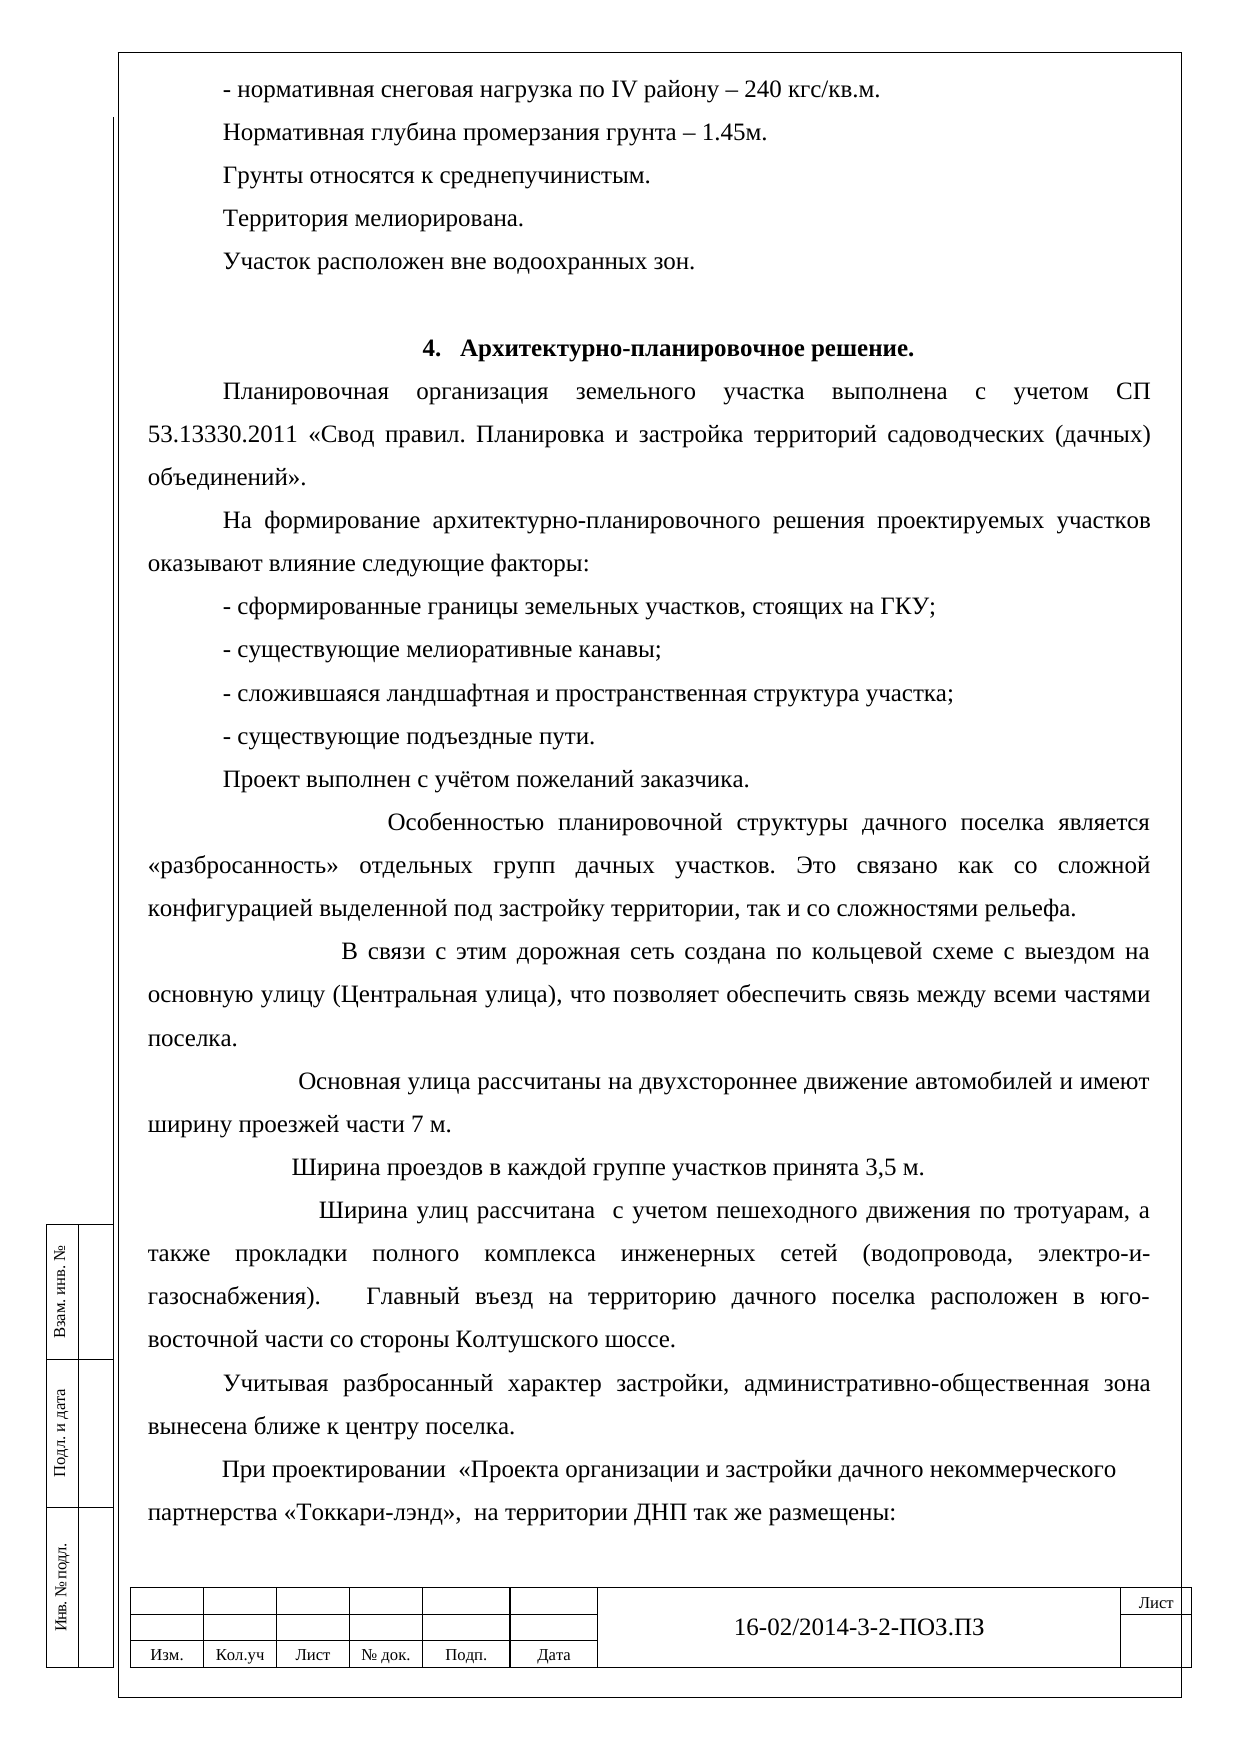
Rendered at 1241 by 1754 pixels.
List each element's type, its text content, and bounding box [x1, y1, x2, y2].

text - существующие подъездные пути. [148, 721, 1152, 749]
text Проект выполнен с учётом пожеланий заказчика. [148, 764, 1152, 793]
text В связи с этим дорожная сеть создана по кольцевой схеме с выездом на основную улицу (Центральная улица), что позволяет обеспечить связь между всеми частями поселка. [148, 936, 1152, 1051]
text Основная улица рассчитаны на двухстороннее движение автомобилей и имеют ширину проезжей части 7 м. [148, 1066, 1152, 1138]
text Участок расположен вне водоохранных зон. [148, 246, 1152, 275]
text На формирование архитектурно-планировочного решения проектируемых участков оказывают влияние следующие факторы: [148, 505, 1152, 577]
list Архитектурно-планировочное решение. [185, 333, 1152, 361]
text Учитывая разбросанный характер застройки, административно-общественная зона вынесена ближе к центру поселка. [148, 1368, 1152, 1439]
text - сложившаяся ландшафтная и пространственная структура участка; [148, 678, 1152, 706]
text Нормативная глубина промерзания грунта – 1.45м. [148, 117, 1152, 146]
text - сформированные границы земельных участков, стоящих на ГКУ; [148, 591, 1152, 620]
text Особенностью планировочной структуры дачного поселка является «разбросанность» отдельных групп дачных участков. Это связано как со сложной конфигурацией выделенной под застройку территории, так и со сложностями рельефа. [148, 807, 1152, 922]
text - нормативная снеговая нагрузка по IV району – 240 кгс/кв.м. [148, 74, 1152, 103]
text Территория мелиорирована. [148, 203, 1152, 232]
text Грунты относятся к среднепучинистым. [148, 160, 1152, 189]
text При проектировании «Проекта организации и застройки дачного некоммерческого партнерства «Токкари-лэнд», на территории ДНП так же размещены: [148, 1454, 1152, 1526]
text Ширина проездов в каждой группе участков принята 3,5 м. [148, 1152, 1152, 1181]
text Планировочная организация земельного участка выполнена с учетом СП 53.13330.2011 «Свод правил. Планировка и застройка территорий садоводческих (дачных) объединений». [148, 376, 1152, 491]
text Ширина улиц рассчитана с учетом пешеходного движения по тротуарам, а также прокладки полного комплекса инженерных сетей (водопровода, электро-и-газоснабжения). Главный въезд на территорию дачного поселка расположен в юго-восточной части со стороны Колтушского шоссе. [148, 1195, 1152, 1353]
text - существующие мелиоративные канавы; [148, 634, 1152, 663]
